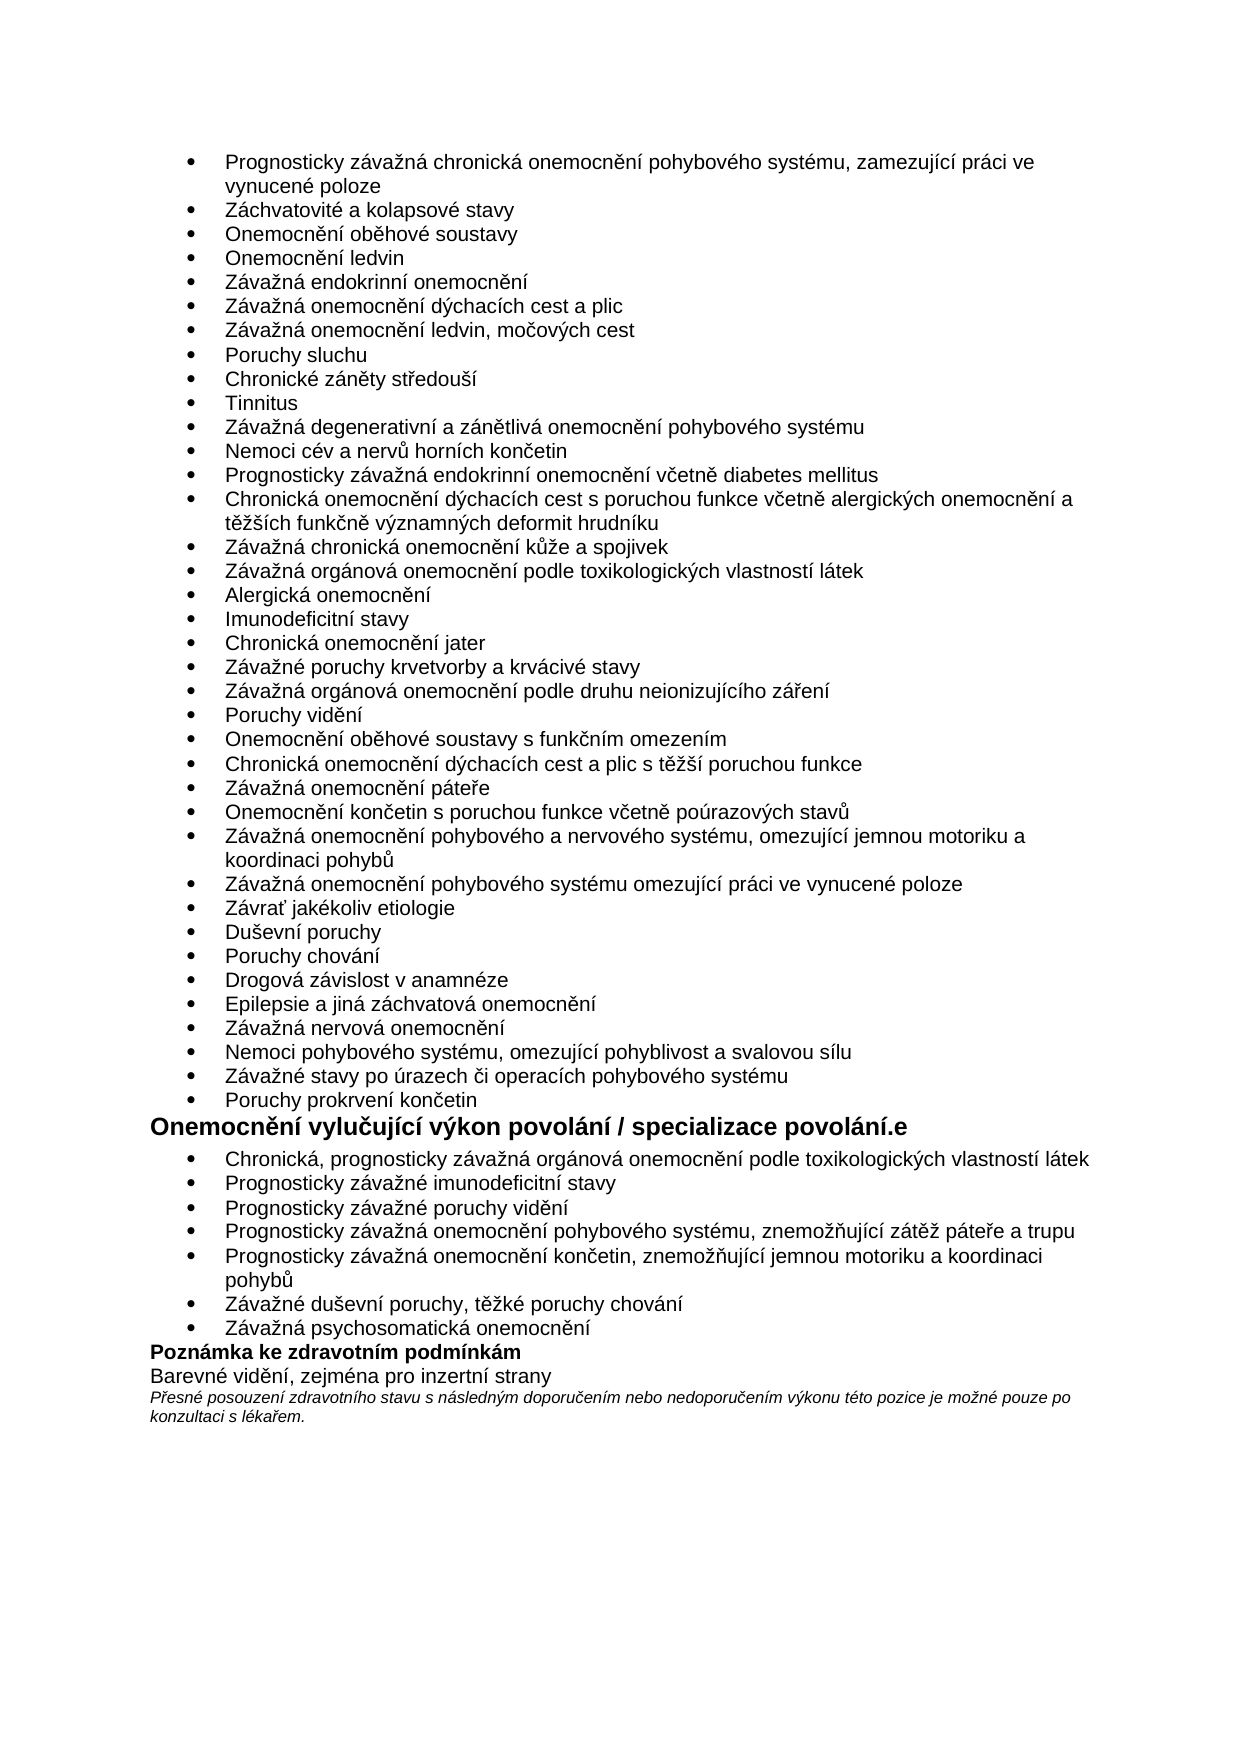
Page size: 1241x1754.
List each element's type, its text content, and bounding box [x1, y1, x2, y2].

list Prognosticky závažná onemocnění pohybového systému, znemožňující zátěž páteře a trupu [187, 1219, 1090, 1243]
list Onemocnění ledvin [187, 246, 1090, 270]
list Závažná psychosomatická onemocnění [187, 1316, 1090, 1339]
list Prognosticky závažné poruchy vidění [187, 1195, 1090, 1219]
list Závrať jakékoliv etiologie [187, 896, 1090, 920]
list Onemocnění oběhové soustavy [187, 222, 1090, 246]
list Závažné poruchy krvetvorby a krvácivé stavy [187, 655, 1090, 679]
list Prognosticky závažná chronická onemocnění pohybového systému, zamezující práci ve vynucené poloze [187, 150, 1090, 198]
list Závažná onemocnění pohybového systému omezující práci ve vynucené poloze [187, 872, 1090, 896]
list Závažná degenerativní a zánětlivá onemocnění pohybového systému [187, 414, 1090, 439]
list Chronická onemocnění dýchacích cest a plic s těžší poruchou funkce [187, 751, 1090, 775]
list Duševní poruchy [187, 920, 1090, 944]
list Závažná orgánová onemocnění podle toxikologických vlastností látek [187, 559, 1090, 583]
list Závažná onemocnění pohybového a nervového systému, omezující jemnou motoriku a koordinaci pohybů [187, 823, 1090, 872]
list Nemoci cév a nervů horních končetin [187, 439, 1090, 463]
list Poruchy prokrvení končetin [187, 1088, 1090, 1112]
list Prognosticky závažná endokrinní onemocnění včetně diabetes mellitus [187, 463, 1090, 487]
list Nemoci pohybového systému, omezující pohyblivost a svalovou sílu [187, 1040, 1090, 1064]
list Závažná onemocnění dýchacích cest a plic [187, 294, 1090, 318]
list Závažná orgánová onemocnění podle druhu neionizujícího záření [187, 679, 1090, 703]
list Chronické záněty středouší [187, 366, 1090, 391]
list Závažná nervová onemocnění [187, 1016, 1090, 1040]
list Tinnitus [187, 391, 1090, 414]
list Poruchy chování [187, 944, 1090, 968]
text Poznámka ke zdravotním podmínkám [150, 1339, 1090, 1363]
list Onemocnění končetin s poruchou funkce včetně poúrazových stavů [187, 799, 1090, 823]
list Drogová závislost v anamnéze [187, 968, 1090, 992]
list Prognosticky závažné imunodeficitní stavy [187, 1171, 1090, 1195]
list Závažné duševní poruchy, těžké poruchy chování [187, 1291, 1090, 1316]
list Onemocnění oběhové soustavy s funkčním omezením [187, 727, 1090, 751]
list Poruchy vidění [187, 703, 1090, 727]
list Závažná onemocnění ledvin, močových cest [187, 318, 1090, 342]
text Přesné posouzení zdravotního stavu s následným doporučením nebo nedoporučením výkonu této pozice je možné pouze po konzultaci s lékařem. [150, 1387, 1090, 1426]
list Závažné stavy po úrazech či operacích pohybového systému [187, 1064, 1090, 1088]
list Alergická onemocnění [187, 583, 1090, 607]
list Chronická onemocnění jater [187, 631, 1090, 655]
list Závažná onemocnění páteře [187, 775, 1090, 799]
list Záchvatovité a kolapsové stavy [187, 198, 1090, 222]
list Prognosticky závažná onemocnění končetin, znemožňující jemnou motoriku a koordinaci pohybů [187, 1243, 1090, 1291]
list Závažná endokrinní onemocnění [187, 270, 1090, 294]
text Barevné vidění, zejména pro inzertní strany [150, 1363, 1090, 1387]
list Závažná chronická onemocnění kůže a spojivek [187, 535, 1090, 559]
subtitle Onemocnění vylučující výkon povolání / specializace povolání.e [150, 1112, 1090, 1141]
list Imunodeficitní stavy [187, 607, 1090, 631]
list Chronická, prognosticky závažná orgánová onemocnění podle toxikologických vlastností látek [187, 1147, 1090, 1171]
list Poruchy sluchu [187, 342, 1090, 366]
list Epilepsie a jiná záchvatová onemocnění [187, 992, 1090, 1016]
list Chronická onemocnění dýchacích cest s poruchou funkce včetně alergických onemocnění a těžších funkčně významných deformit hrudníku [187, 487, 1090, 535]
